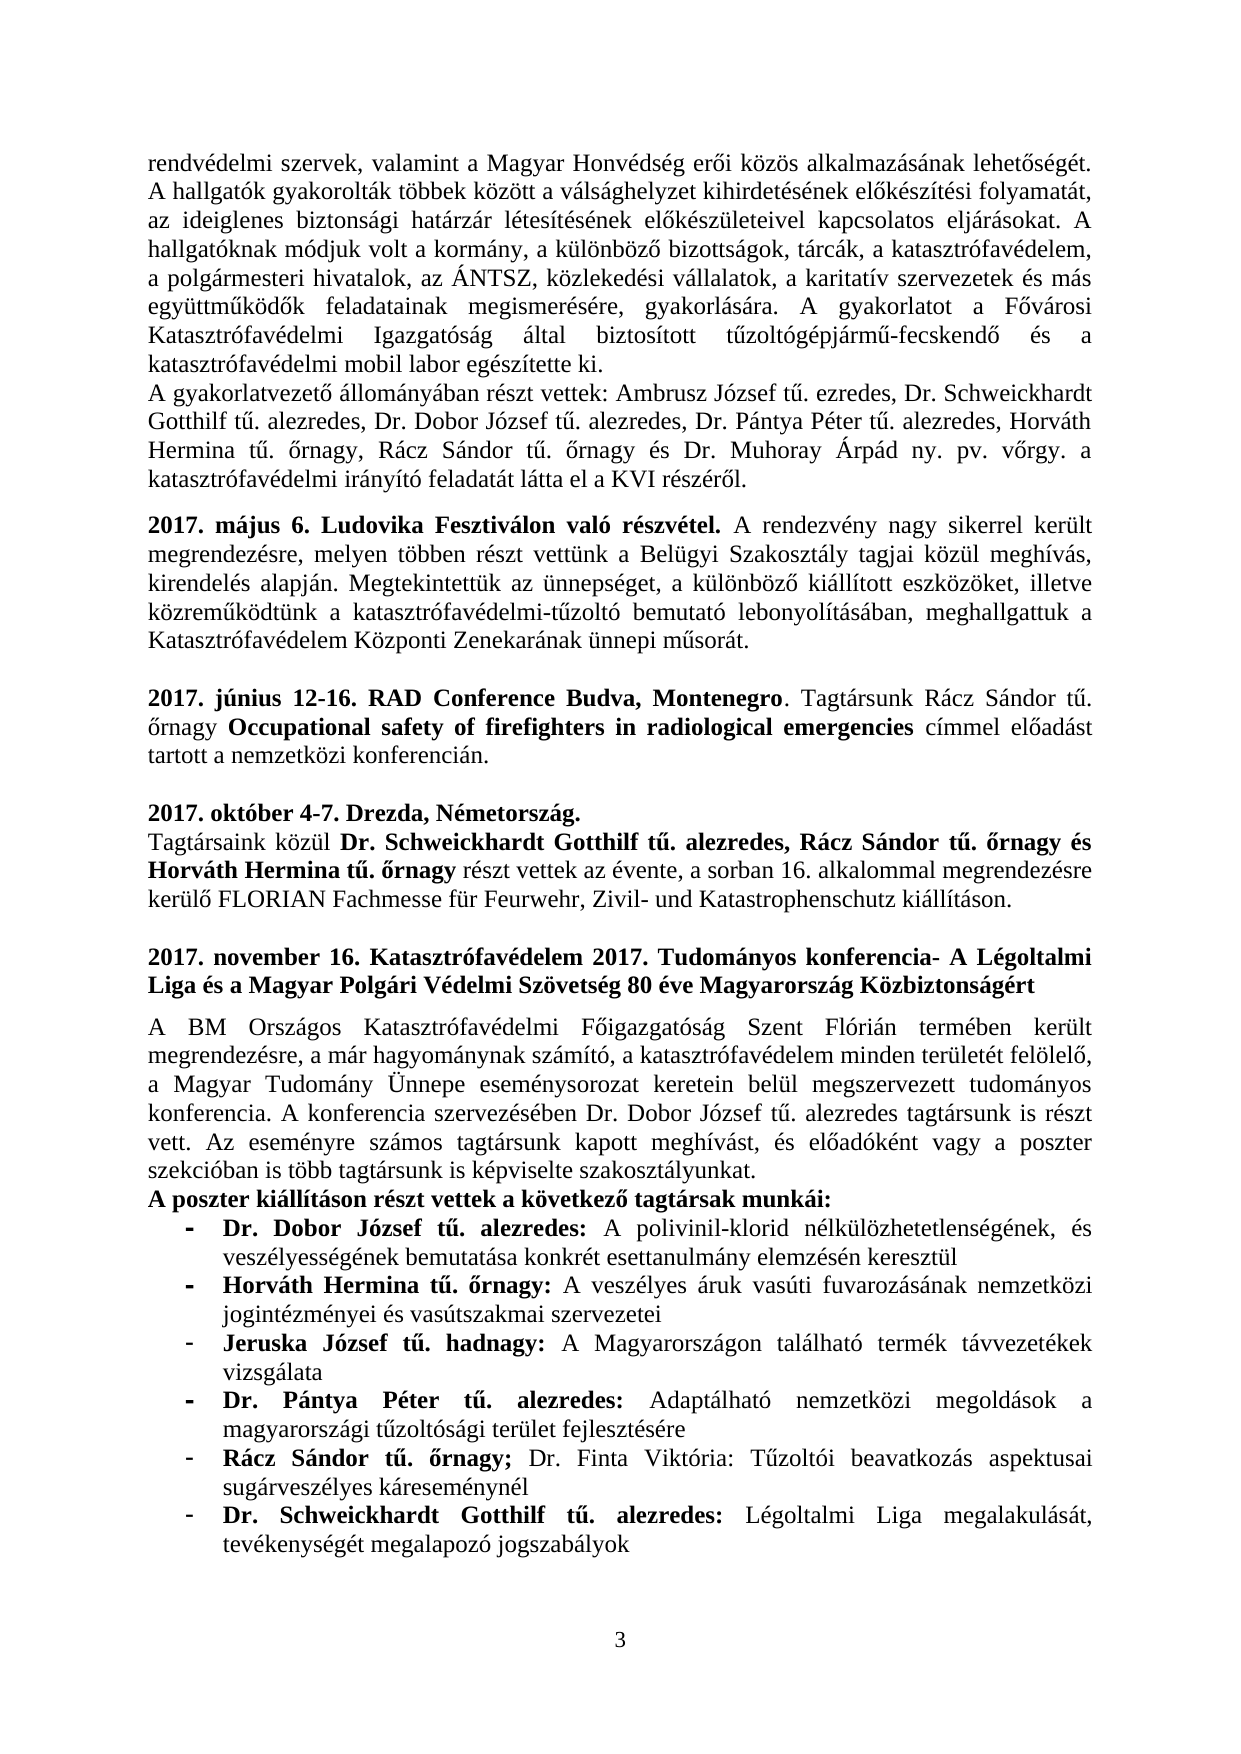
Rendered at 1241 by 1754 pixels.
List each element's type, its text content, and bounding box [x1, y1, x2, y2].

text Tagtársaink közül Dr. Schweickhardt Gotthilf tű. alezredes, Rácz Sándor tű. őrnagy és Horváth Hermina tű. őrnagy részt vettek az évente, a sorban 16. alkalommal megrendezésre kerülő FLORIAN Fachmesse für Feurwehr, Zivil- und Katastrophenschutz kiállításon. [148, 827, 1093, 913]
text 2017. november 16. Katasztrófavédelem 2017. Tudományos konferencia- A Légoltalmi Liga és a Magyar Polgári Védelmi Szövetség 80 éve Magyarország Közbiztonságért [148, 942, 1093, 999]
list Dr. Dobor József tű. alezredes: A polivinil-klorid nélkülözhetetlenségének, és veszélyességének bemutatása konkrét esettanulmány elemzésén keresztül [185, 1213, 1093, 1271]
text 2017. június 12-16. RAD Conference Budva, Montenegro. Tagtársunk Rácz Sándor tű. őrnagy Occupational safety of firefighters in radiological emergencies címmel előadást tartott a nemzetközi konferencián. [148, 683, 1093, 769]
text A BM Országos Katasztrófavédelmi Főigazgatóság Szent Flórián termében került megrendezésre, a már hagyománynak számító, a katasztrófavédelem minden területét felölelő, a Magyar Tudomány Ünnepe eseménysorozat keretein belül megszervezett tudományos konferencia. A konferencia szervezésében Dr. Dobor József tű. alezredes tagtársunk is részt vett. Az eseményre számos tagtársunk kapott meghívást, és előadóként vagy a poszter szekcióban is több tagtársunk is képviselte szakosztályunkat. [148, 1012, 1093, 1184]
text 2017. október 4-7. Drezda, Németország. [148, 798, 1093, 827]
list Rácz Sándor tű. őrnagy; Dr. Finta Viktória: Tűzoltói beavatkozás aspektusai sugárveszélyes káreseménynél [185, 1443, 1093, 1501]
list Horváth Hermina tű. őrnagy: A veszélyes áruk vasúti fuvarozásának nemzetközi jogintézményei és vasútszakmai szervezetei [185, 1271, 1093, 1328]
text A gyakorlatvezető állományában részt vettek: Ambrusz József tű. ezredes, Dr. Schweickhardt Gotthilf tű. alezredes, Dr. Dobor József tű. alezredes, Dr. Pántya Péter tű. alezredes, Horváth Hermina tű. őrnagy, Rácz Sándor tű. őrnagy és Dr. Muhoray Árpád ny. pv. vőrgy. a katasztrófavédelmi irányító feladatát látta el a KVI részéről. [148, 378, 1093, 493]
list Dr. Pántya Péter tű. alezredes: Adaptálható nemzetközi megoldások a magyarországi tűzoltósági terület fejlesztésére [185, 1386, 1093, 1443]
text 2017. május 6. Ludovika Fesztiválon való részvétel. A rendezvény nagy sikerrel került megrendezésre, melyen többen részt vettünk a Belügyi Szakosztály tagjai közül meghívás, kirendelés alapján. Megtekintettük az ünnepséget, a különböző kiállított eszközöket, illetve közreműködtünk a katasztrófavédelmi-tűzoltó bemutató lebonyolításában, meghallgattuk a Katasztrófavédelem Központi Zenekarának ünnepi műsorát. [148, 511, 1093, 654]
list Dr. Schweickhardt Gotthilf tű. alezredes: Légoltalmi Liga megalakulását, tevékenységét megalapozó jogszabályok [185, 1501, 1093, 1558]
list Jeruska József tű. hadnagy: A Magyarországon található termék távvezetékek vizsgálata [185, 1328, 1093, 1386]
text A poszter kiállításon részt vettek a következő tagtársak munkái: [148, 1184, 1093, 1213]
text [148, 148, 1093, 378]
